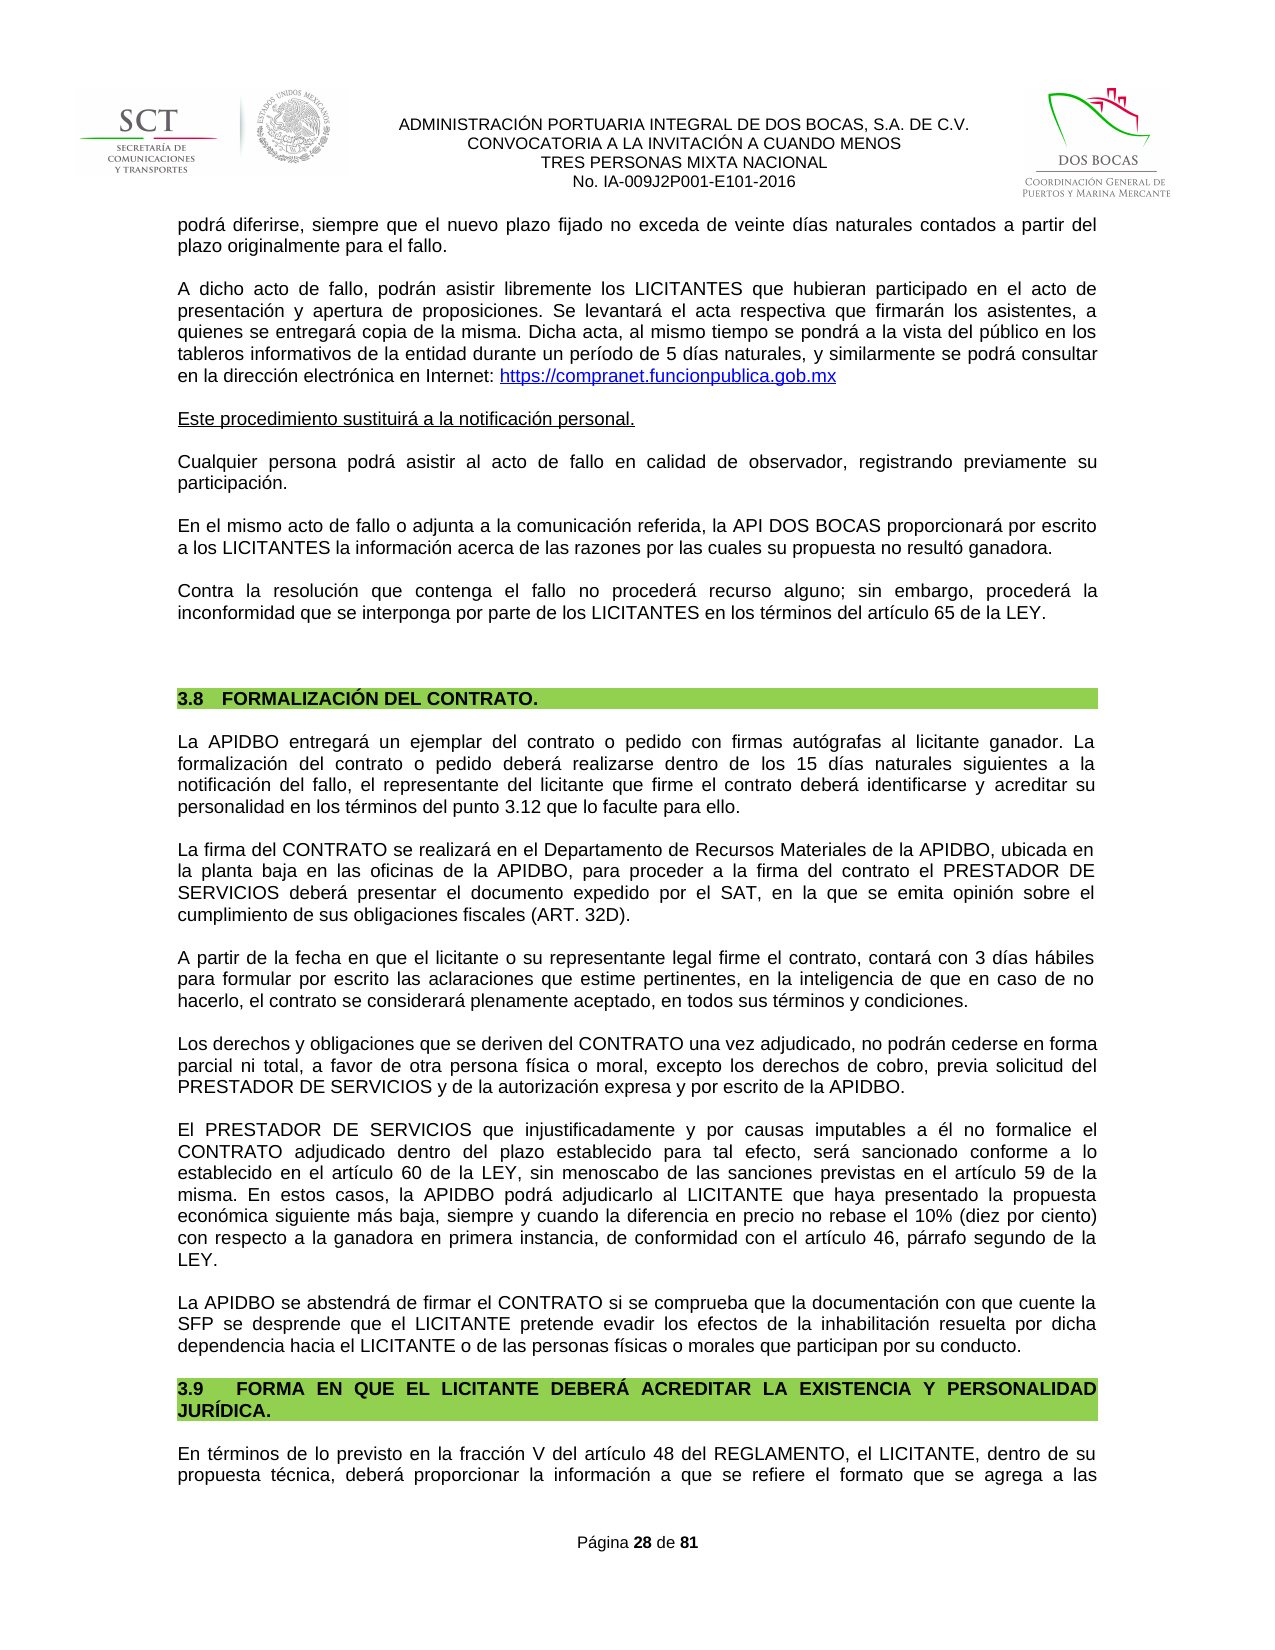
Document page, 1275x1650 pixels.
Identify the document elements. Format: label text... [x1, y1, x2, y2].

text 3.8 FORMALIZACIÓN DEL CONTRATO. [177, 688, 1098, 709]
text Cualquier persona podrá asistir al acto de fallo en calidad de observador, registrando previamente su participación. [177, 451, 1098, 494]
text A dicho acto de fallo, podrán asistir libremente los LICITANTES que hubieran participado en el acto de presentación y apertura de proposiciones. Se levantará el acta respectiva que firmarán los asistentes, a quienes se entregará copia de la misma. Dicha acta, al mismo tiempo se pondrá a la vista del público en los tableros informativos de la entidad durante un período de 5 días naturales, y similarmente se podrá consultar en la dirección electrónica en Internet: https://compranet.funcionpublica.gob.mx [177, 278, 1098, 386]
text A partir de la fecha en que el licitante o su representante legal firme el contrato, contará con 3 días hábiles para formular por escrito las aclaraciones que estime pertinentes, en la inteligencia de que en caso de no hacerlo, el contrato se considerará plenamente aceptado, en todos sus términos y condiciones. [177, 947, 1095, 1011]
text La firma del CONTRATO se realizará en el Departamento de Recursos Materiales de la APIDBO, ubicada en la planta baja en las oficinas de la APIDBO, para proceder a la firma del contrato el PRESTADOR DE SERVICIOS deberá presentar el documento expedido por el SAT, en la que se emita opinión sobre el cumplimiento de sus obligaciones fiscales (ART. 32D). [177, 839, 1095, 925]
text 3.9 FORMA EN QUE EL LICITANTE DEBERÁ ACREDITAR LA EXISTENCIA Y PERSONALIDAD JURÍDICA. [177, 1378, 1098, 1421]
text Los derechos y obligaciones que se deriven del CONTRATO una vez adjudicado, no podrán cederse en forma parcial ni total, a favor de otra persona física o moral, excepto los derechos de cobro, previa solicitud del PRESTADOR DE SERVICIOS y de la autorización expresa y por escrito de la APIDBO. [177, 1033, 1098, 1097]
picture [1022, 88, 1171, 199]
text Este procedimiento sustituirá a la notificación personal. [177, 407, 1098, 429]
text En el mismo acto de fallo o adjunta a la comunicación referida, la API DOS BOCAS proporcionará por escrito a los LICITANTES la información acerca de las razones por las cuales su propuesta no resultó ganadora. [177, 515, 1098, 558]
text La APIDBO entregará un ejemplar del contrato o pedido con firmas autógrafas al licitante ganador. La formalización del contrato o pedido deberá realizarse dentro de los 15 días naturales siguientes a la notificación del fallo, el representante del licitante que firme el contrato deberá identificarse y acreditar su personalidad en los términos del punto 3.12 que lo faculte para ello. [177, 731, 1095, 817]
picture [76, 88, 350, 177]
text Contra la resolución que contenga el fallo no procederá recurso alguno; sin embargo, procederá la inconformidad que se interponga por parte de los LICITANTES en los términos del artículo 65 de la LEY. [177, 580, 1098, 623]
text La APIDBO se abstendrá de firmar el CONTRATO si se comprueba que la documentación con que cuente la SFP se desprende que el LICITANTE pretende evadir los efectos de la inhabilitación resuelta por dicha dependencia hacia el LICITANTE o de las personas físicas o morales que participan por su conducto. [177, 1292, 1098, 1356]
text El PRESTADOR DE SERVICIOS que injustificadamente y por causas imputables a él no formalice el CONTRATO adjudicado dentro del plazo establecido para tal efecto, será sancionado conforme a lo establecido en el artículo 60 de la LEY, sin menoscabo de las sanciones previstas en el artículo 59 de la misma. En estos casos, la APIDBO podrá adjudicarlo al LICITANTE que haya presentado la propuesta económica siguiente más baja, siempre y cuando la diferencia en precio no rebase el 10% (diez por ciento) con respecto a la ganadora en primera instancia, de conformidad con el artículo 46, párrafo segundo de la LEY. [177, 1119, 1098, 1270]
